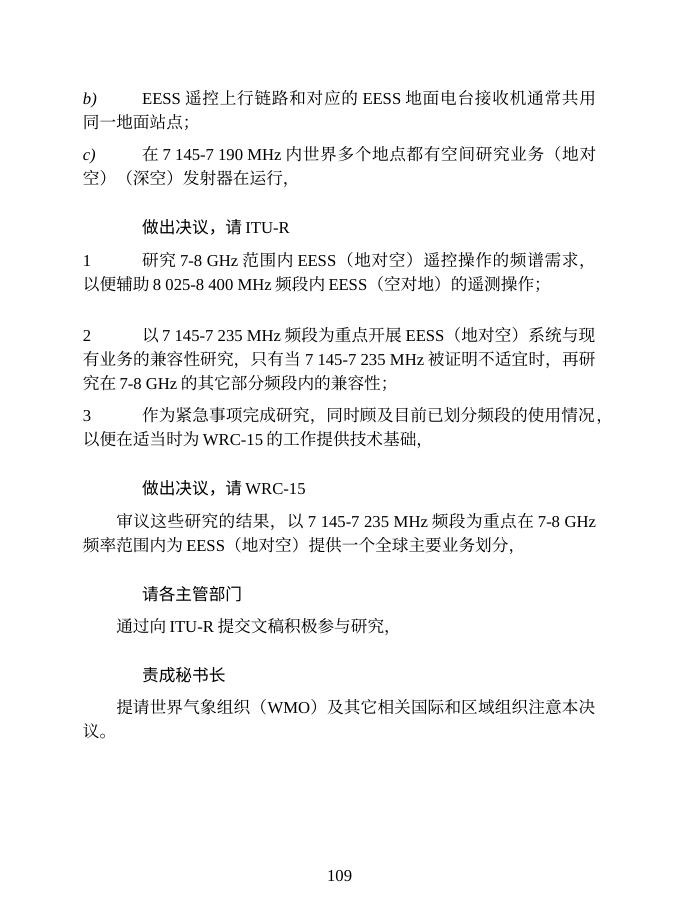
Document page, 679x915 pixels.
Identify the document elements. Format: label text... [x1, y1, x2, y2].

text 责成秘书长 [142, 662, 596, 686]
text b) EESS遥控上行链路和对应的EESS地面电台接收机通常共用同一地面站点； [83, 85, 596, 133]
text 通过向ITU-R提交文稿积极参与研究， [83, 613, 596, 637]
text 做出决议，请WRC-15 [142, 475, 596, 499]
text 3 作为紧急事项完成研究，同时顾及目前已划分频段的使用情况，以便在适当时为WRC-15的工作提供技术基础， [83, 402, 596, 450]
text 2 以7 145-7 235 MHz频段为重点开展EESS（地对空）系统与现有业务的兼容性研究，只有当7 145-7 235 MHz被证明不适宜时，再研究在7-8 GHz的其它部分频段内的兼容性； [83, 322, 596, 394]
text 提请世界气象组织（WMO）及其它相关国际和区域组织注意本决议。 [83, 695, 596, 743]
text 审议这些研究的结果，以7 145-7 235 MHz频段为重点在7-8 GHz频率范围内为EESS（地对空）提供一个全球主要业务划分， [83, 508, 596, 556]
text c) 在7 145-7 190 MHz内世界多个地点都有空间研究业务（地对空）（深空）发射器在运行， [83, 141, 596, 189]
text 做出决议，请ITU-R [142, 214, 596, 238]
text 请各主管部门 [142, 581, 596, 605]
text 1 研究7-8 GHz范围内EESS（地对空）遥控操作的频谱需求，以便辅助8 025-8 400 MHz频段内EESS（空对地）的遥测操作； [83, 247, 596, 295]
